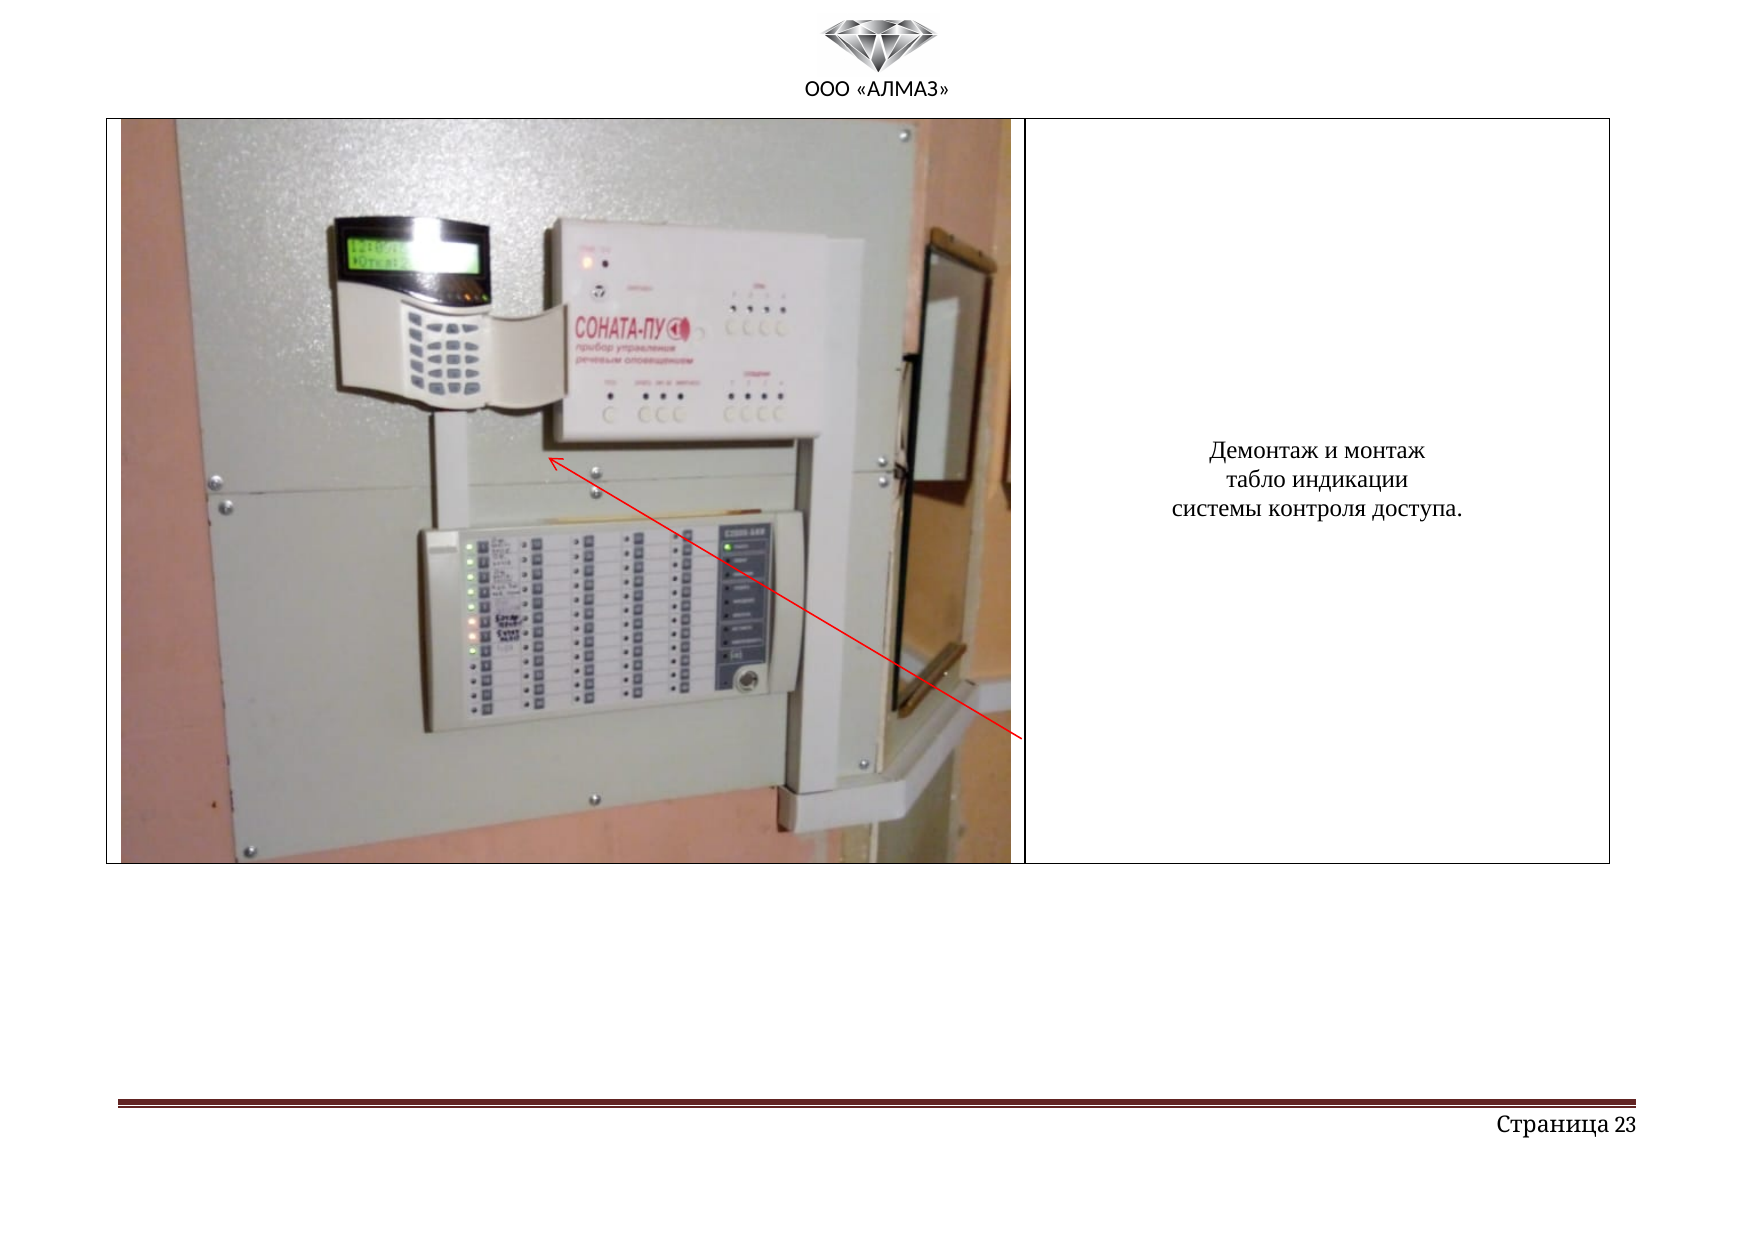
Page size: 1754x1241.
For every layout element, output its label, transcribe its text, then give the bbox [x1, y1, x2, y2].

table_cell [1011, 119, 1024, 863]
table_cell [107, 119, 121, 863]
table_cell Демонтаж и монтаж табло индикации системы контроля доступа. [1026, 119, 1609, 863]
picture [817, 13, 940, 77]
picture [121, 119, 1011, 863]
